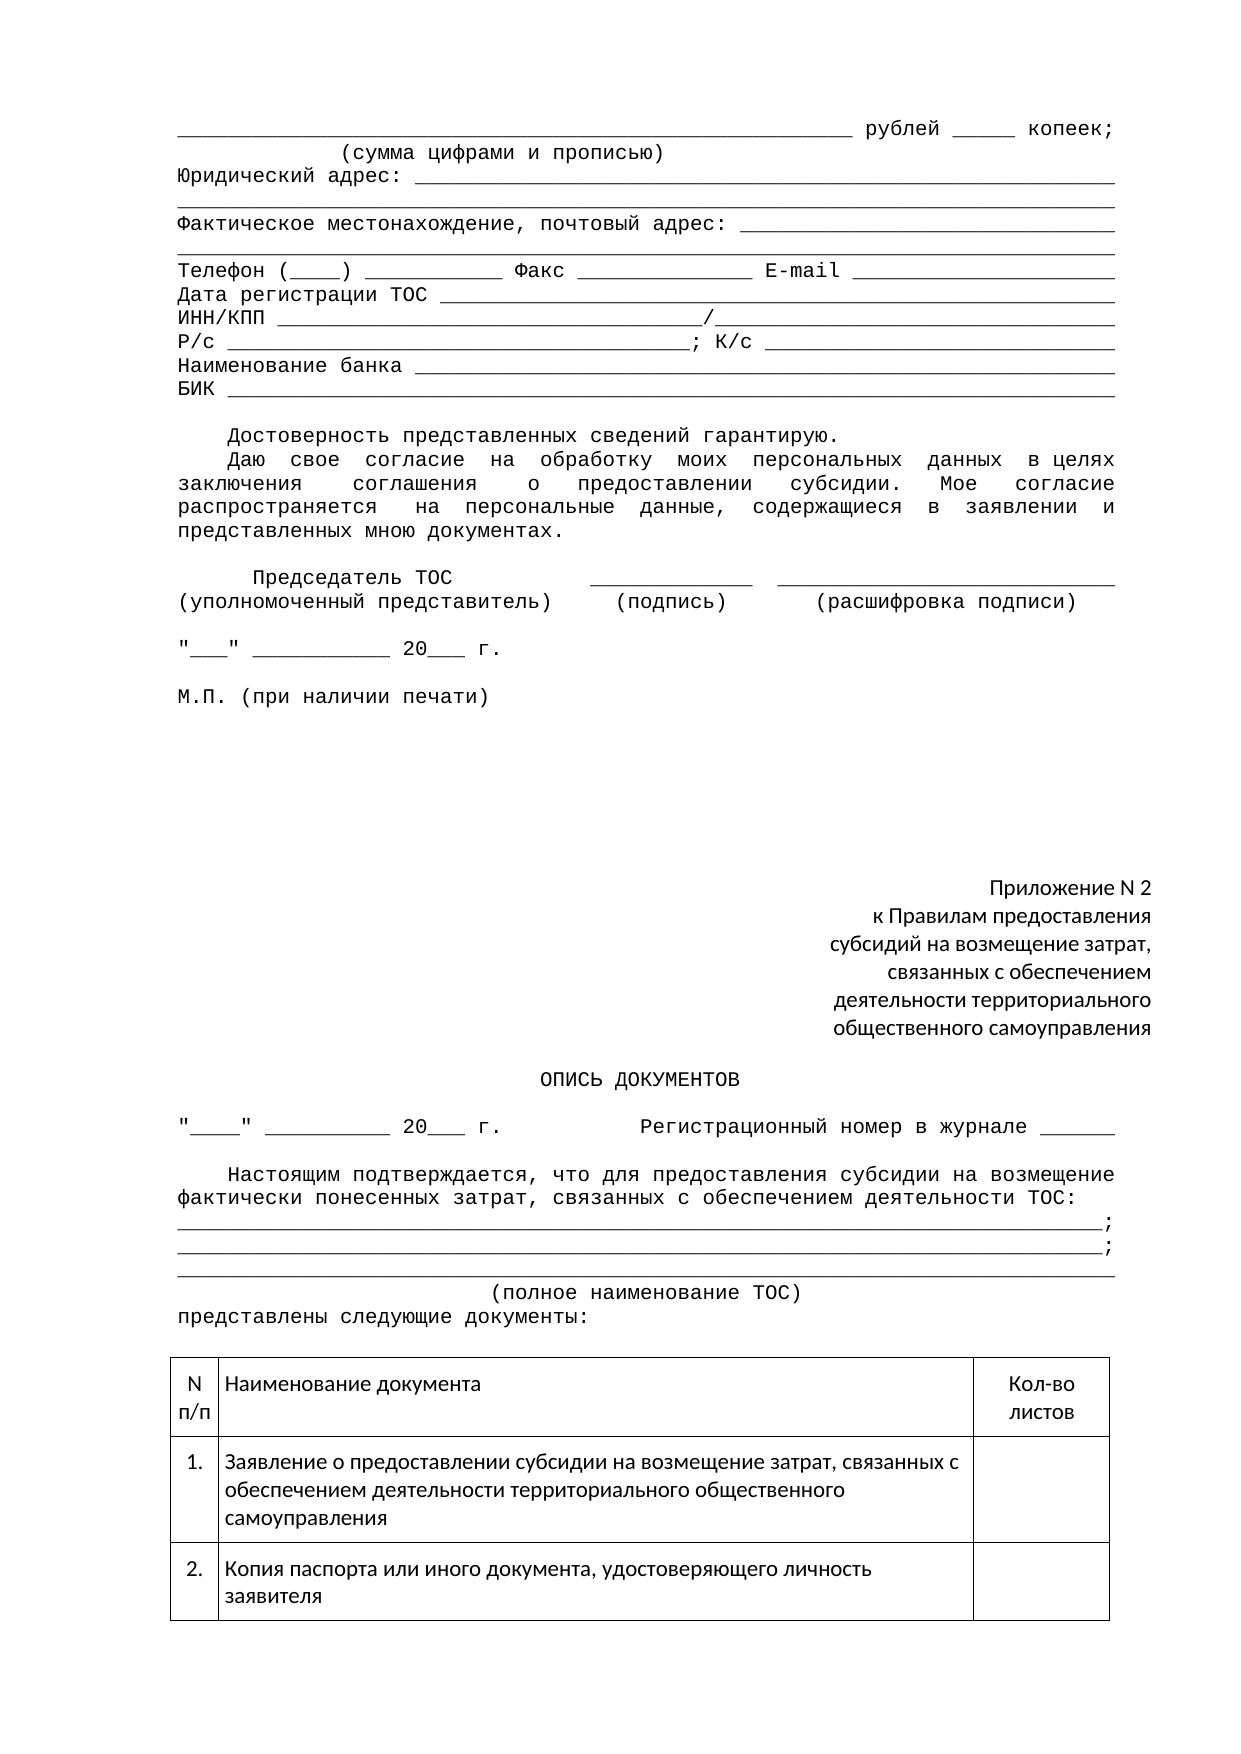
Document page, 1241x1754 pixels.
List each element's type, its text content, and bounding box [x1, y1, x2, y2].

text М.П. (при наличии печати) [177, 686, 1152, 709]
text Телефон (____) ___________ Факс ______________ E-mail _____________________ [177, 260, 1152, 284]
text субсидий на возмещение затрат, [177, 929, 1152, 957]
text Даю свое согласие на обработку моих персональных данных в целях [177, 449, 1152, 473]
text __________________________________________________________________________; [177, 1211, 1152, 1235]
text заключения соглашения о предоставлении субсидии. Мое согласие [177, 473, 1152, 496]
table_cell Заявление о предоставлении субсидии на возмещение затрат, связанных с обеспечением деятельности территориального общественного самоуправления [219, 1437, 973, 1542]
text ___________________________________________________________________________ [177, 189, 1152, 213]
text "___" ___________ 20___ г. [177, 638, 1152, 662]
text Дата регистрации ТОС ______________________________________________________ [177, 284, 1152, 307]
text БИК _______________________________________________________________________ [177, 378, 1152, 402]
text Настоящим подтверждается, что для предоставления субсидии на возмещение [177, 1164, 1152, 1187]
text общественного самоуправления [177, 1013, 1152, 1041]
text (сумма цифрами и прописью) [177, 142, 1152, 165]
text Р/с _____________________________________; К/с ____________________________ [177, 331, 1152, 354]
text Юридический адрес: ________________________________________________________ [177, 165, 1152, 189]
text Достоверность представленных сведений гарантирую. [177, 426, 1152, 449]
text представлены следующие документы: [177, 1306, 1152, 1329]
table_cell [974, 1543, 1109, 1620]
text ___________________________________________________________________________ [177, 1258, 1152, 1282]
table_cell [974, 1437, 1109, 1542]
table_cell Копия паспорта или иного документа, удостоверяющего личность заявителя [219, 1543, 973, 1620]
table_header Наименование документа [219, 1358, 973, 1436]
text Фактическое местонахождение, почтовый адрес: ______________________________ [177, 213, 1152, 236]
table_header N п/п [171, 1358, 218, 1436]
table_cell 2. [171, 1543, 218, 1620]
text представленных мною документах. [177, 520, 1152, 544]
text Приложение N 2 [177, 873, 1152, 901]
text деятельности территориального [177, 985, 1152, 1013]
text ОПИСЬ ДОКУМЕНТОВ [177, 1069, 1152, 1093]
text (уполномоченный представитель) (подпись) (расшифровка подписи) [177, 591, 1152, 615]
text ИНН/КПП __________________________________/________________________________ [177, 307, 1152, 331]
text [177, 118, 1152, 142]
text связанных с обеспечением [177, 957, 1152, 985]
text (полное наименование ТОС) [177, 1282, 1152, 1306]
table_cell 1. [171, 1437, 218, 1542]
text Наименование банка ________________________________________________________ [177, 354, 1152, 378]
text Председатель ТОС _____________ ___________________________ [177, 567, 1152, 591]
text __________________________________________________________________________; [177, 1235, 1152, 1258]
text распространяется на персональные данные, содержащиеся в заявлении и [177, 496, 1152, 520]
text фактически понесенных затрат, связанных с обеспечением деятельности ТОС: [177, 1187, 1152, 1211]
text к Правилам предоставления [177, 901, 1152, 929]
text ___________________________________________________________________________ [177, 236, 1152, 260]
table_header Кол-во листов [974, 1358, 1109, 1436]
text "____" __________ 20___ г. Регистрационный номер в журнале ______ [177, 1116, 1152, 1140]
